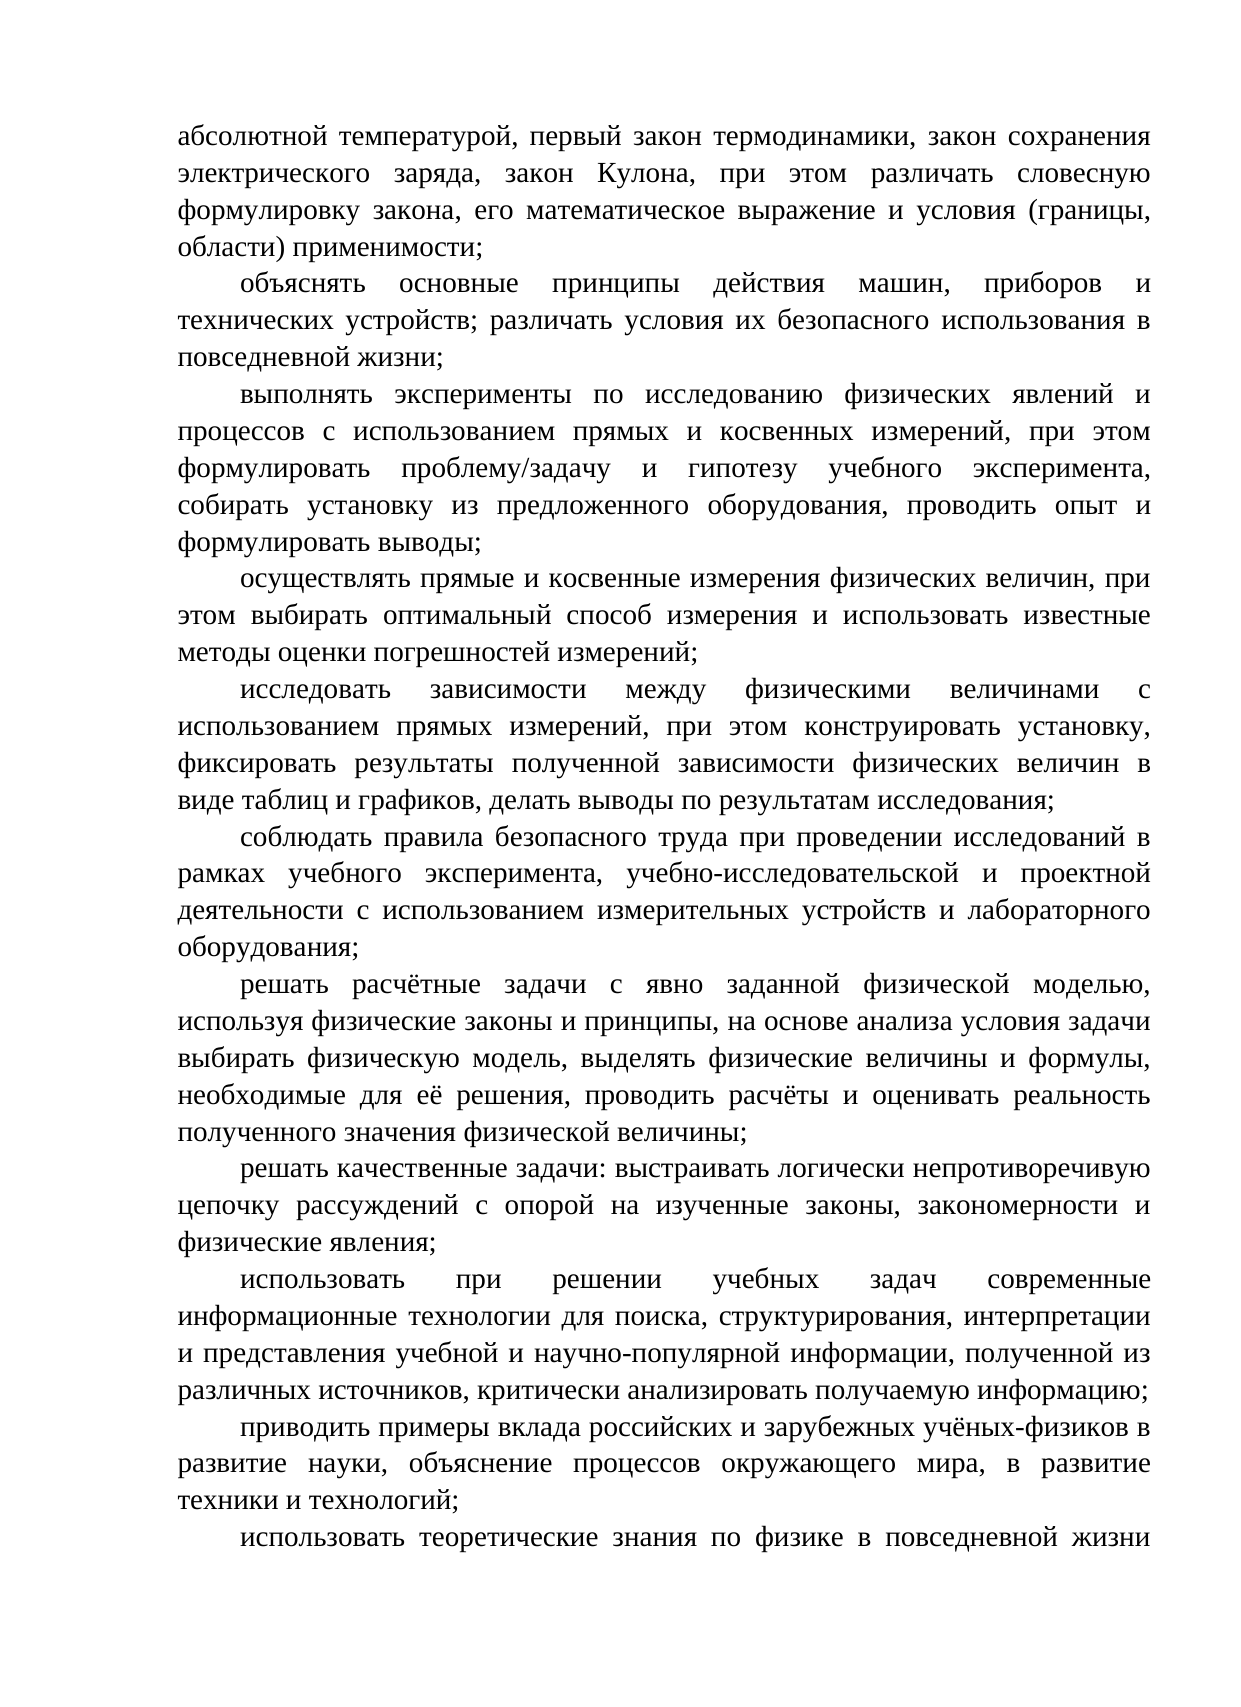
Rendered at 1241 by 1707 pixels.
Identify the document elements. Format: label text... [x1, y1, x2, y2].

text решать расчётные задачи с явно заданной физической моделью, используя физические законы и принципы, на основе анализа условия задачи выбирать физическую модель, выделять физические величины и формулы, необходимые для её решения, проводить расчёты и оценивать реальность полученного значения физической величины; [177, 966, 1152, 1147]
text приводить примеры вклада российских и зарубежных учёных-физиков в развитие науки, объяснение процессов окружающего мира, в развитие техники и технологий; [177, 1409, 1152, 1516]
text соблюдать правила безопасного труда при проведении исследований в рамках учебного эксперимента, учебно-исследовательской и проектной деятельности с использованием измерительных устройств и лабораторного оборудования; [177, 819, 1152, 963]
text исследовать зависимости между физическими величинами с использованием прямых измерений, при этом конструировать установку, фиксировать результаты полученной зависимости физических величин в виде таблиц и графиков, делать выводы по результатам исследования; [177, 671, 1152, 815]
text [177, 118, 1152, 262]
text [177, 1519, 1152, 1553]
text использовать при решении учебных задач современные информационные технологии для поиска, структурирования, интерпретации и представления учебной и научно-популярной информации, полученной из различных источников, критически анализировать получаемую информацию; [177, 1261, 1152, 1405]
text выполнять эксперименты по исследованию физических явлений и процессов с использованием прямых и косвенных измерений, при этом формулировать проблему/задачу и гипотезу учебного эксперимента, собирать установку из предложенного оборудования, проводить опыт и формулировать выводы; [177, 376, 1152, 557]
text осуществлять прямые и косвенные измерения физических величин, при этом выбирать оптимальный способ измерения и использовать известные методы оценки погрешностей измерений; [177, 561, 1152, 668]
text решать качественные задачи: выстраивать логически непротиворечивую цепочку рассуждений с опорой на изученные законы, закономерности и физические явления; [177, 1151, 1152, 1258]
text объяснять основные принципы действия машин, приборов и технических устройств; различать условия их безопасного использования в повседневной жизни; [177, 266, 1152, 373]
